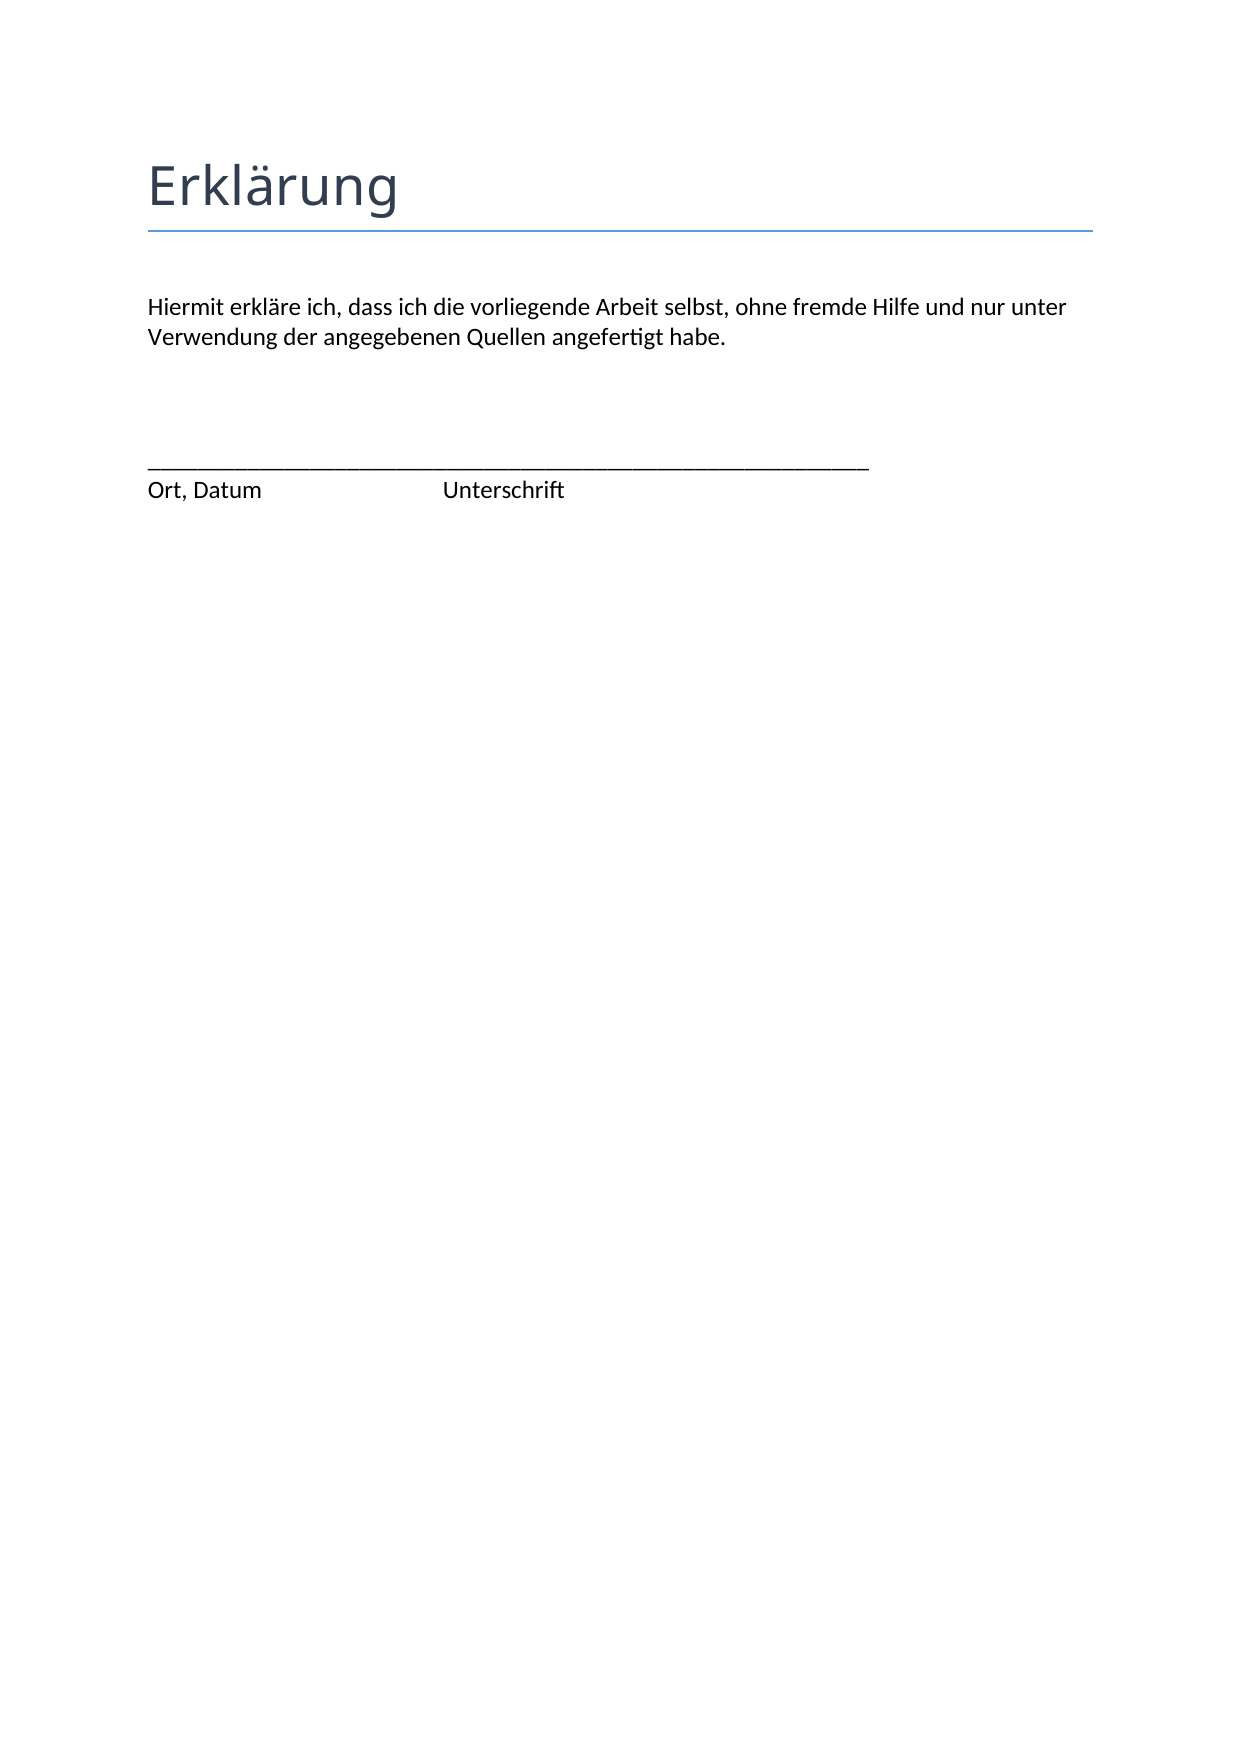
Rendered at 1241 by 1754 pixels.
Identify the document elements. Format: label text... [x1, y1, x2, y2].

title Erklärung [148, 148, 1093, 230]
text Ort, Datum Unterschrift [148, 474, 1093, 505]
text __________________________________________________________ [148, 444, 1093, 474]
text Hiermit erkläre ich, dass ich die vorliegende Arbeit selbst, ohne fremde Hilfe und nur unter Verwendung der angegebenen Quellen angefertigt habe. [148, 291, 1093, 352]
